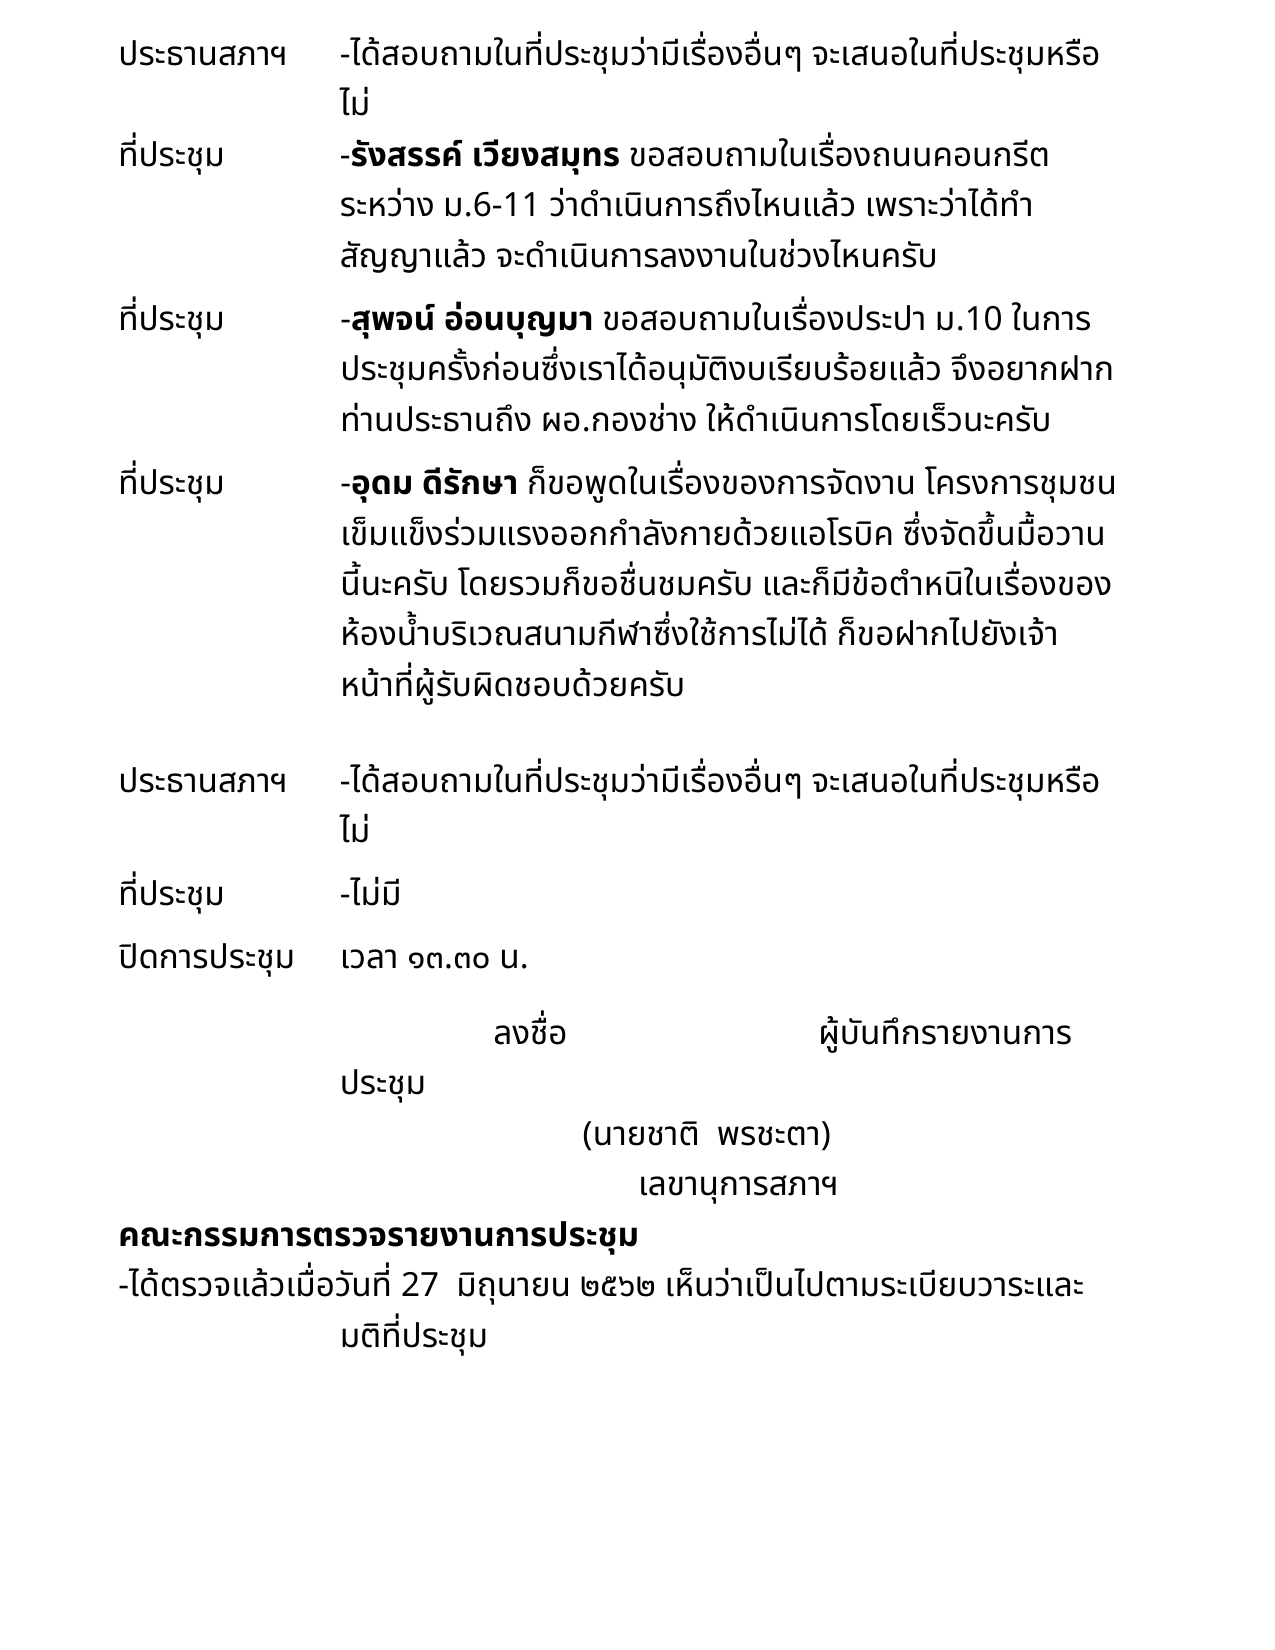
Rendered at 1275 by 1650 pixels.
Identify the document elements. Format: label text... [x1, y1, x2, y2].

text ที่ประชุม -อุดม ดีรักษา ก็ขอพูดในเรื่องของการจัดงาน โครงการชุมชนเข็มแข็งร่วมแรงออกกำลังกายด้วยแอโรบิค ซึ่งจัดขึ้นมื้อวานนี้นะครับ โดยรวมก็ขอชื่นชมครับ และก็มีข้อตำหนิในเรื่องของห้องน้ำบริเวณสนามกีฬาซึ่งใช้การไม่ได้ ก็ขอฝากไปยังเจ้าหน้าที่ผู้รับผิดชอบด้วยครับ [118, 459, 1125, 711]
text ที่ประชุม -ไม่มี [118, 870, 1125, 921]
text ที่ประชุม -รังสรรค์ เวียงสมุทร ขอสอบถามในเรื่องถนนคอนกรีตระหว่าง ม.6-11 ว่าดำเนินการถึงไหนแล้ว เพราะว่าได้ทำสัญญาแล้ว จะดำเนินการลงงานในช่วงไหนครับ [118, 131, 1125, 282]
text -ได้ตรวจแล้วเมื่อวันที่ 27 มิถุนายน ๒๕๖๒ เห็นว่าเป็นไปตามระเบียบวาระและมติที่ประชุม [118, 1261, 1125, 1362]
text เลขานุการสภาฯ [118, 1160, 1125, 1211]
text ลงชื่อ ผู้บันทึกรายงานการประชุม [118, 1009, 1125, 1110]
text ที่ประชุม -สุพจน์ อ่อนบุญมา ขอสอบถามในเรื่องประปา ม.10 ในการประชุมครั้งก่อนซึ่งเราได้อนุมัติงบเรียบร้อยแล้ว จึงอยากฝากท่านประธานถึง ผอ.กองช่าง ให้ดำเนินการโดยเร็วนะครับ [118, 295, 1125, 446]
text คณะกรรมการตรวจรายงานการประชุม [118, 1211, 1125, 1261]
text ประธานสภาฯ -ได้สอบถามในที่ประชุมว่ามีเรื่องอื่นๆ จะเสนอในที่ประชุมหรือไม่ [118, 29, 1125, 131]
text ปิดการประชุม เวลา ๑๓.๓๐ น. [118, 933, 1125, 984]
text (นายชาติ พรชะตา) [118, 1110, 1125, 1160]
text ประธานสภาฯ -ได้สอบถามในที่ประชุมว่ามีเรื่องอื่นๆ จะเสนอในที่ประชุมหรือไม่ [118, 757, 1125, 858]
